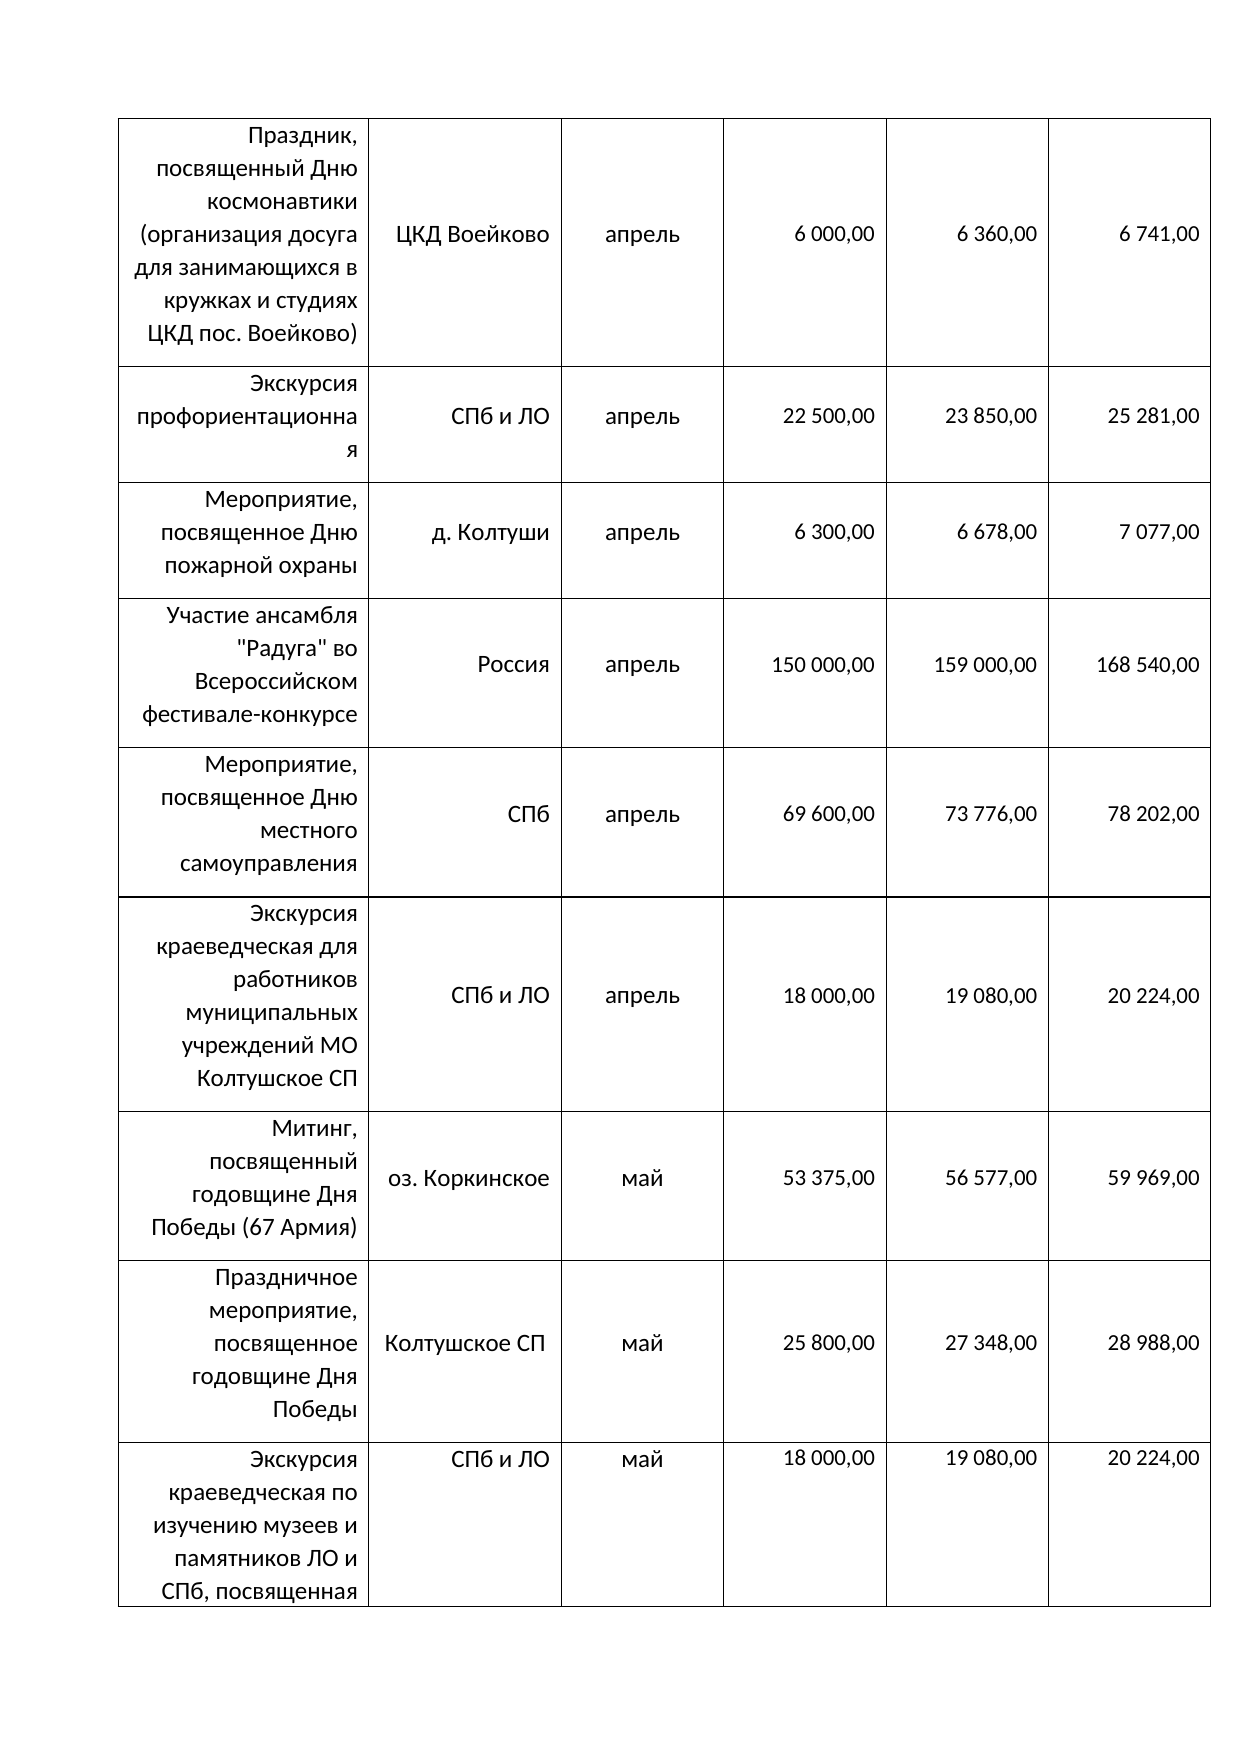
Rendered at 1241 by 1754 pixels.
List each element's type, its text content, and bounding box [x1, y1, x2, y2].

table_cell 73 776,00 [887, 748, 1048, 896]
table_cell апрель [562, 483, 723, 598]
table_cell 6 741,00 [1049, 119, 1210, 366]
table_cell 25 281,00 [1049, 367, 1210, 482]
table_cell апрель [562, 119, 723, 366]
table_cell 168 540,00 [1049, 599, 1210, 747]
table_cell 23 850,00 [887, 367, 1048, 482]
table_cell апрель [562, 367, 723, 482]
table_cell 59 969,00 [1049, 1112, 1210, 1260]
table_cell 6 000,00 [724, 119, 886, 366]
table_cell СПб и ЛО [369, 898, 561, 1111]
table_cell Участие ансамбля "Радуга" во Всероссийском фестивале-конкурсе [119, 599, 368, 747]
table_cell 18 000,00 [724, 1443, 886, 1606]
table_cell 28 988,00 [1049, 1261, 1210, 1442]
table_cell 22 500,00 [724, 367, 886, 482]
table_cell Мероприятие, посвященное Дню местного самоуправления [119, 748, 368, 896]
table_cell 6 300,00 [724, 483, 886, 598]
table_cell 69 600,00 [724, 748, 886, 896]
table_cell апрель [562, 898, 723, 1111]
table_cell 53 375,00 [724, 1112, 886, 1260]
table_cell 20 224,00 [1049, 898, 1210, 1111]
table_cell 27 348,00 [887, 1261, 1048, 1442]
table_cell СПб и ЛО [369, 1443, 561, 1606]
table_cell 56 577,00 [887, 1112, 1048, 1260]
table_cell 20 224,00 [1049, 1443, 1210, 1606]
table_cell СПб [369, 748, 561, 896]
table_cell Митинг, посвященный годовщине Дня Победы (67 Армия) [119, 1112, 368, 1260]
table_cell Колтушское СП [369, 1261, 561, 1442]
table_cell СПб и ЛО [369, 367, 561, 482]
table_cell Мероприятие, посвященное Дню пожарной охраны [119, 483, 368, 598]
table_cell Праздник, посвященный Дню космонавтики (организация досуга для занимающихся в кружках и студиях ЦКД пос. Воейково) [119, 119, 368, 366]
table_cell 7 077,00 [1049, 483, 1210, 598]
table_cell Экскурсия профориентационная [119, 367, 368, 482]
table_cell 78 202,00 [1049, 748, 1210, 896]
table_cell май [562, 1443, 723, 1606]
table_cell 19 080,00 [887, 1443, 1048, 1606]
table_cell 25 800,00 [724, 1261, 886, 1442]
table_cell Россия [369, 599, 561, 747]
table_cell 19 080,00 [887, 898, 1048, 1111]
table_cell 6 678,00 [887, 483, 1048, 598]
table_cell Праздничное мероприятие, посвященное годовщине Дня Победы [119, 1261, 368, 1442]
table_cell 150 000,00 [724, 599, 886, 747]
table_cell май [562, 1261, 723, 1442]
table_cell 18 000,00 [724, 898, 886, 1111]
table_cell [119, 1443, 368, 1606]
table_cell 6 360,00 [887, 119, 1048, 366]
table_cell 159 000,00 [887, 599, 1048, 747]
table_cell апрель [562, 748, 723, 896]
table_cell ЦКД Воейково [369, 119, 561, 366]
table_cell апрель [562, 599, 723, 747]
table_cell д. Колтуши [369, 483, 561, 598]
table_cell оз. Коркинское [369, 1112, 561, 1260]
table_cell май [562, 1112, 723, 1260]
table_cell Экскурсия краеведческая для работников муниципальных учреждений МО Колтушское СП [119, 898, 368, 1111]
